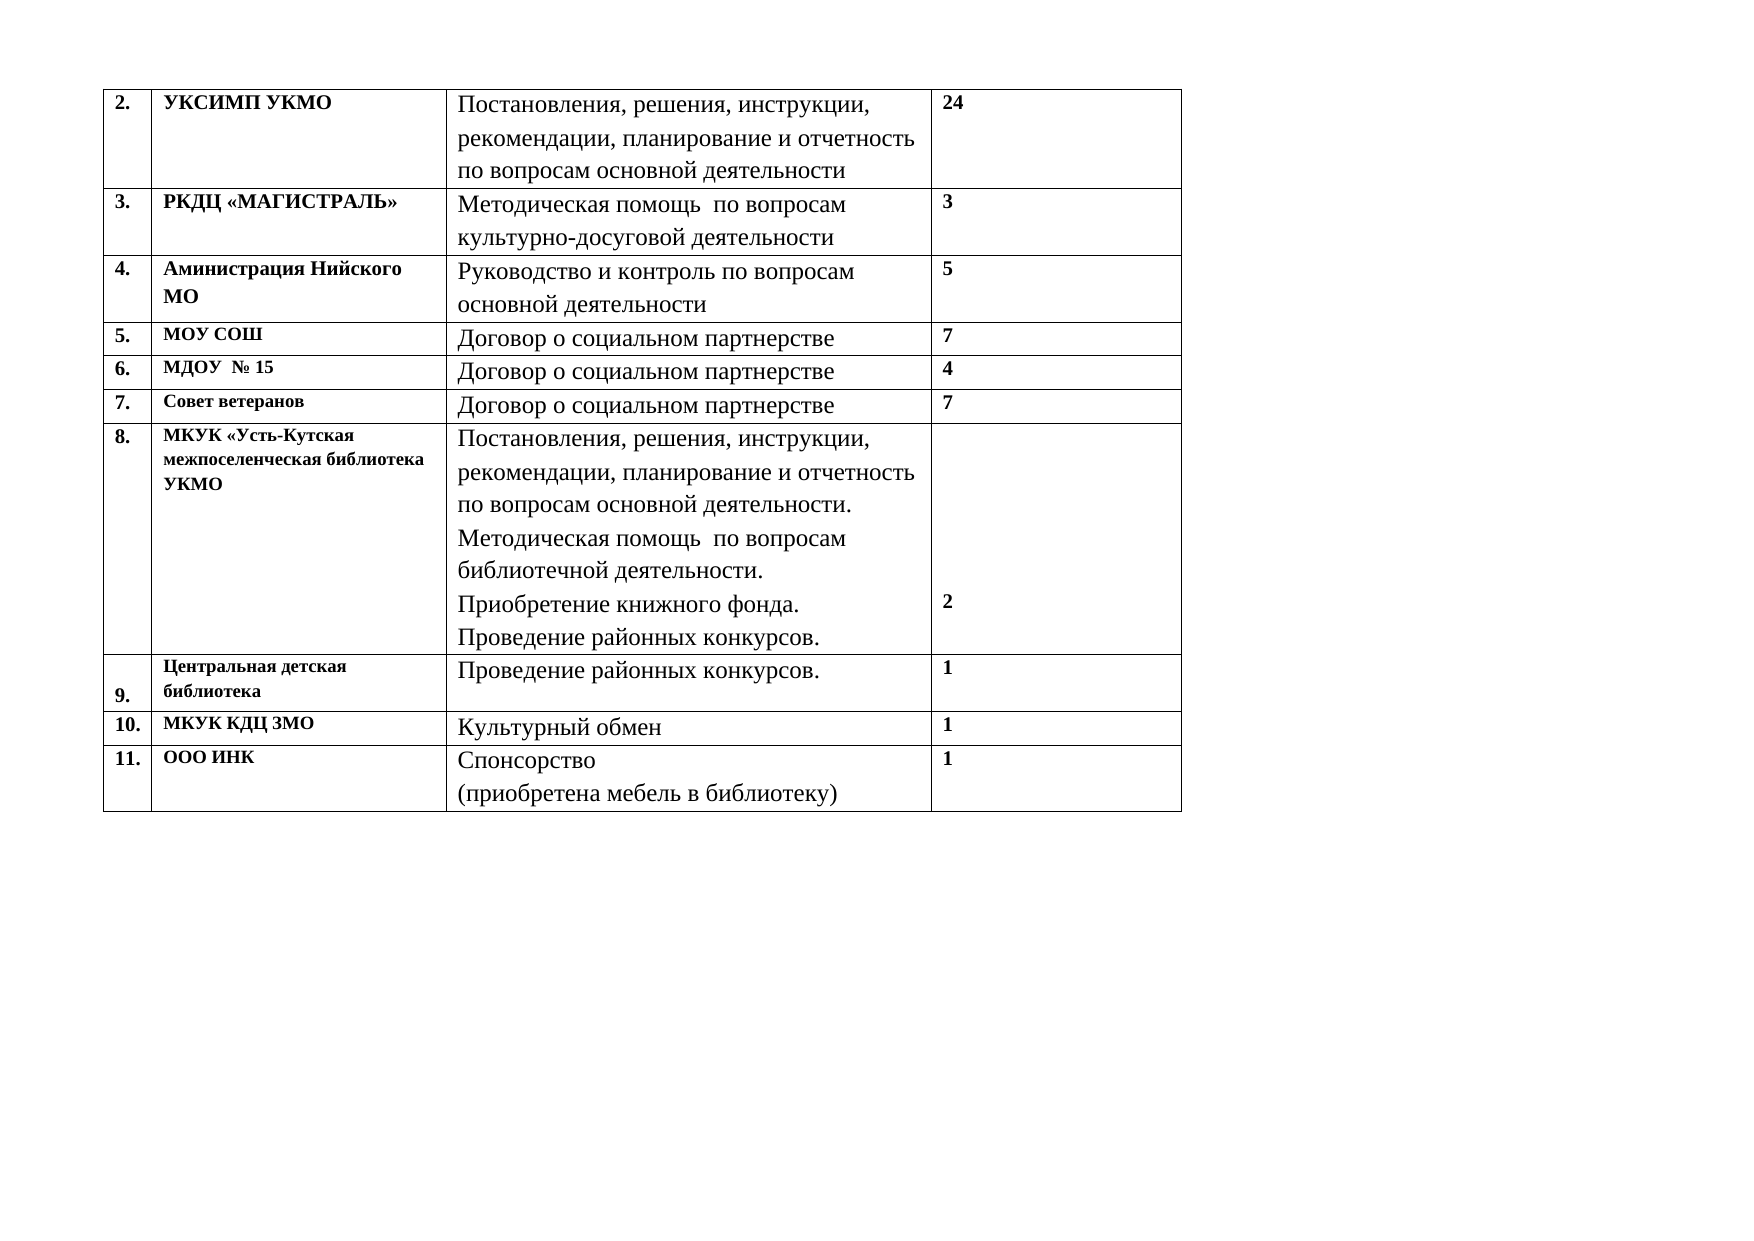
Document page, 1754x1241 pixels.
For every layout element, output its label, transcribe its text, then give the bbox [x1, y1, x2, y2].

table_cell 3. [104, 189, 151, 255]
table_cell 3 [932, 189, 1181, 255]
table_cell 10. [104, 712, 151, 744]
table_cell Совет ветеранов [152, 390, 446, 422]
table_cell Спонсорство (приобретена мебель в библиотеку) [447, 746, 931, 811]
table_cell 11. [104, 746, 151, 811]
table_cell 1 [932, 655, 1181, 711]
table_cell Культурный обмен [447, 712, 931, 744]
table_cell МДОУ № 15 [152, 356, 446, 389]
table_cell 2 [932, 424, 1181, 654]
table_cell МОУ СОШ [152, 323, 446, 355]
table_cell Руководство и контроль по вопросам основной деятельности [447, 256, 931, 322]
table_cell 6. [104, 356, 151, 389]
table_cell Договор о социальном партнерстве [447, 390, 931, 422]
table_cell 5. [104, 323, 151, 355]
table_cell 4 [932, 356, 1181, 389]
table_cell Аминистрация Нийского МО [152, 256, 446, 322]
table_cell Постановления, решения, инструкции, рекомендации, планирование и отчетность по вопросам основной деятельности [447, 90, 931, 188]
table_cell 5 [932, 256, 1181, 322]
table_cell 1 [932, 712, 1181, 744]
table_cell УКСИМП УКМО [152, 90, 446, 188]
table_cell Проведение районных конкурсов. [447, 655, 931, 711]
table_cell 1 [932, 746, 1181, 811]
table_cell 7 [932, 323, 1181, 355]
table_cell Постановления, решения, инструкции, рекомендации, планирование и отчетность по вопросам основной деятельности. Методическая помощь по вопросам библиотечной деятельности. Приобретение книжного фонда. Проведение районных конкурсов. [447, 424, 931, 654]
table_cell 8. [104, 424, 151, 654]
table_cell Центральная детская библиотека [152, 655, 446, 711]
table_cell 4. [104, 256, 151, 322]
table_cell 7. [104, 390, 151, 422]
table_cell ООО ИНК [152, 746, 446, 811]
table_cell МКУК «Усть-Кутская межпоселенческая библиотека УКМО [152, 424, 446, 654]
table_cell 24 [932, 90, 1181, 188]
table_cell Методическая помощь по вопросам культурно-досуговой деятельности [447, 189, 931, 255]
table_cell МКУК КДЦ ЗМО [152, 712, 446, 744]
table_cell 9. [104, 655, 151, 711]
table_cell Договор о социальном партнерстве [447, 323, 931, 355]
table_cell 7 [932, 390, 1181, 422]
table_cell 2. [104, 90, 151, 188]
table_cell РКДЦ «МАГИСТРАЛЬ» [152, 189, 446, 255]
table_cell Договор о социальном партнерстве [447, 356, 931, 389]
